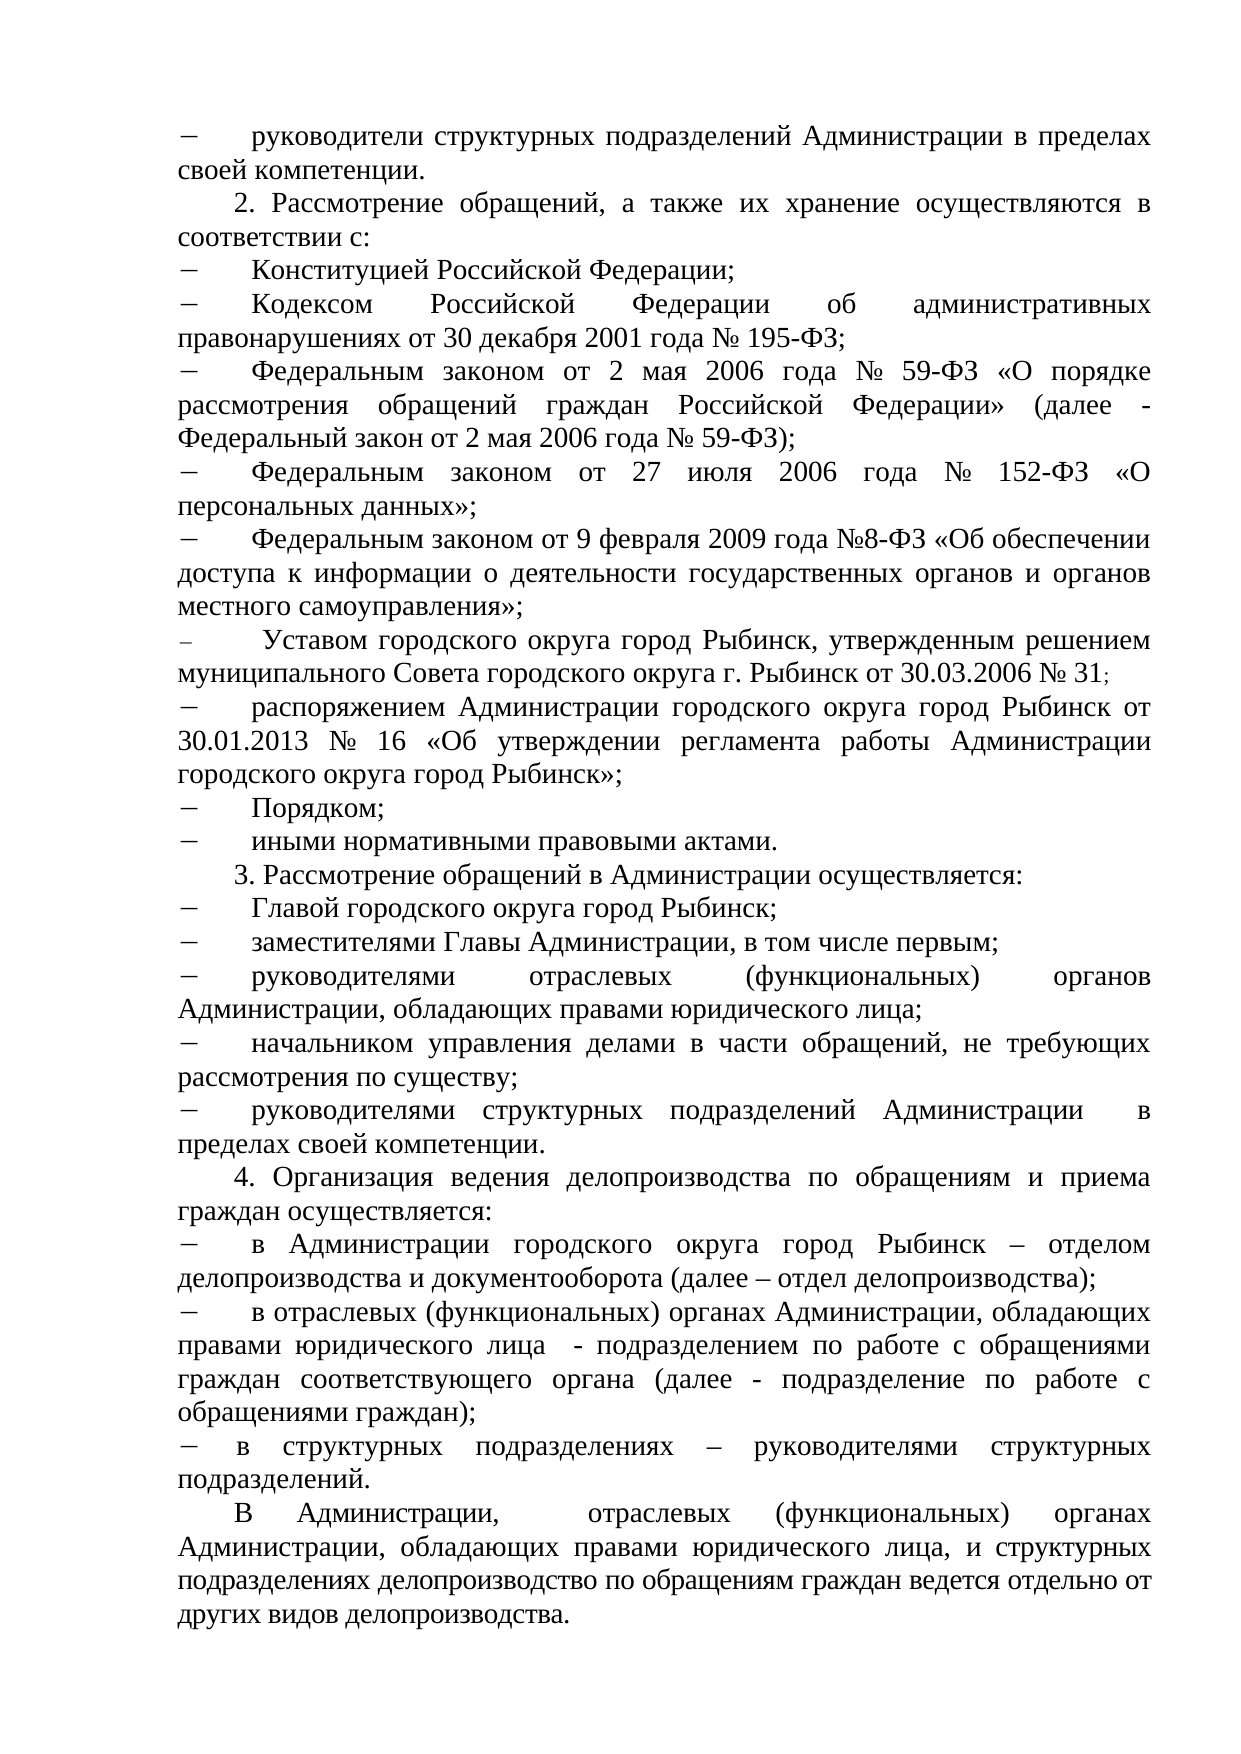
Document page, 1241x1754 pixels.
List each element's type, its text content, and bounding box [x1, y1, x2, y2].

list иными нормативными правовыми актами. [177, 823, 1152, 857]
list Порядком; [177, 790, 1152, 823]
list Конституцией Российской Федерации; [177, 252, 1152, 286]
list Федеральным законом от 2 мая 2006 года № 59-ФЗ «О порядке рассмотрения обращений граждан Российской Федерации» (далее - Федеральный закон от 2 мая 2006 года № 59-ФЗ); [177, 353, 1152, 454]
list Уставом городского округа город Рыбинск, утвержденным решением муниципального Совета городского округа г. Рыбинск от 30.03.2006 № 31; [177, 622, 1152, 689]
list руководителями отраслевых (функциональных) органов Администрации, обладающих правами юридического лица; [177, 958, 1152, 1025]
text 2. Рассмотрение обращений, а также их хранение осуществляются в соответствии с: [177, 185, 1152, 252]
list Кодексом Российской Федерации об административных правонарушениях от 30 декабря 2001 года № 195-ФЗ; [177, 286, 1152, 353]
list заместителями Главы Администрации, в том числе первым; [177, 924, 1152, 958]
list начальником управления делами в части обращений, не требующих рассмотрения по существу; [177, 1025, 1152, 1092]
list руководителями структурных подразделений Администрации в пределах своей компетенции. [177, 1092, 1152, 1159]
list в Администрации городского округа город Рыбинск – отделом делопроизводства и документооборота (далее – отдел делопроизводства); [177, 1226, 1152, 1294]
list Главой городского округа город Рыбинск; [177, 891, 1152, 924]
list Федеральным законом от 9 февраля 2009 года №8-ФЗ «Об обеспечении доступа к информации о деятельности государственных органов и органов местного самоуправления»; [177, 521, 1152, 622]
list в отраслевых (функциональных) органах Администрации, обладающих правами юридического лица - подразделением по работе с обращениями граждан соответствующего органа (далее - подразделение по работе с обращениями граждан); [177, 1294, 1152, 1428]
text 3. Рассмотрение обращений в Администрации осуществляется: [177, 857, 1152, 891]
text В Администрации, отраслевых (функциональных) органах Администрации, обладающих правами юридического лица, и структурных подразделениях делопроизводство по обращениям граждан ведется отдельно от других видов делопроизводства. [177, 1495, 1152, 1629]
list распоряжением Администрации городского округа город Рыбинск от 30.01.2013 № 16 «Об утверждении регламента работы Администрации городского округа город Рыбинск»; [177, 689, 1152, 790]
list в структурных подразделениях – руководителями структурных подразделений. [177, 1428, 1152, 1495]
list Федеральным законом от 27 июля 2006 года № 152-ФЗ «О персональных данных»; [177, 454, 1152, 521]
list руководители структурных подразделений Администрации в пределах своей компетенции. [177, 118, 1152, 185]
text 4. Организация ведения делопроизводства по обращениям и приема граждан осуществляется: [177, 1159, 1152, 1226]
